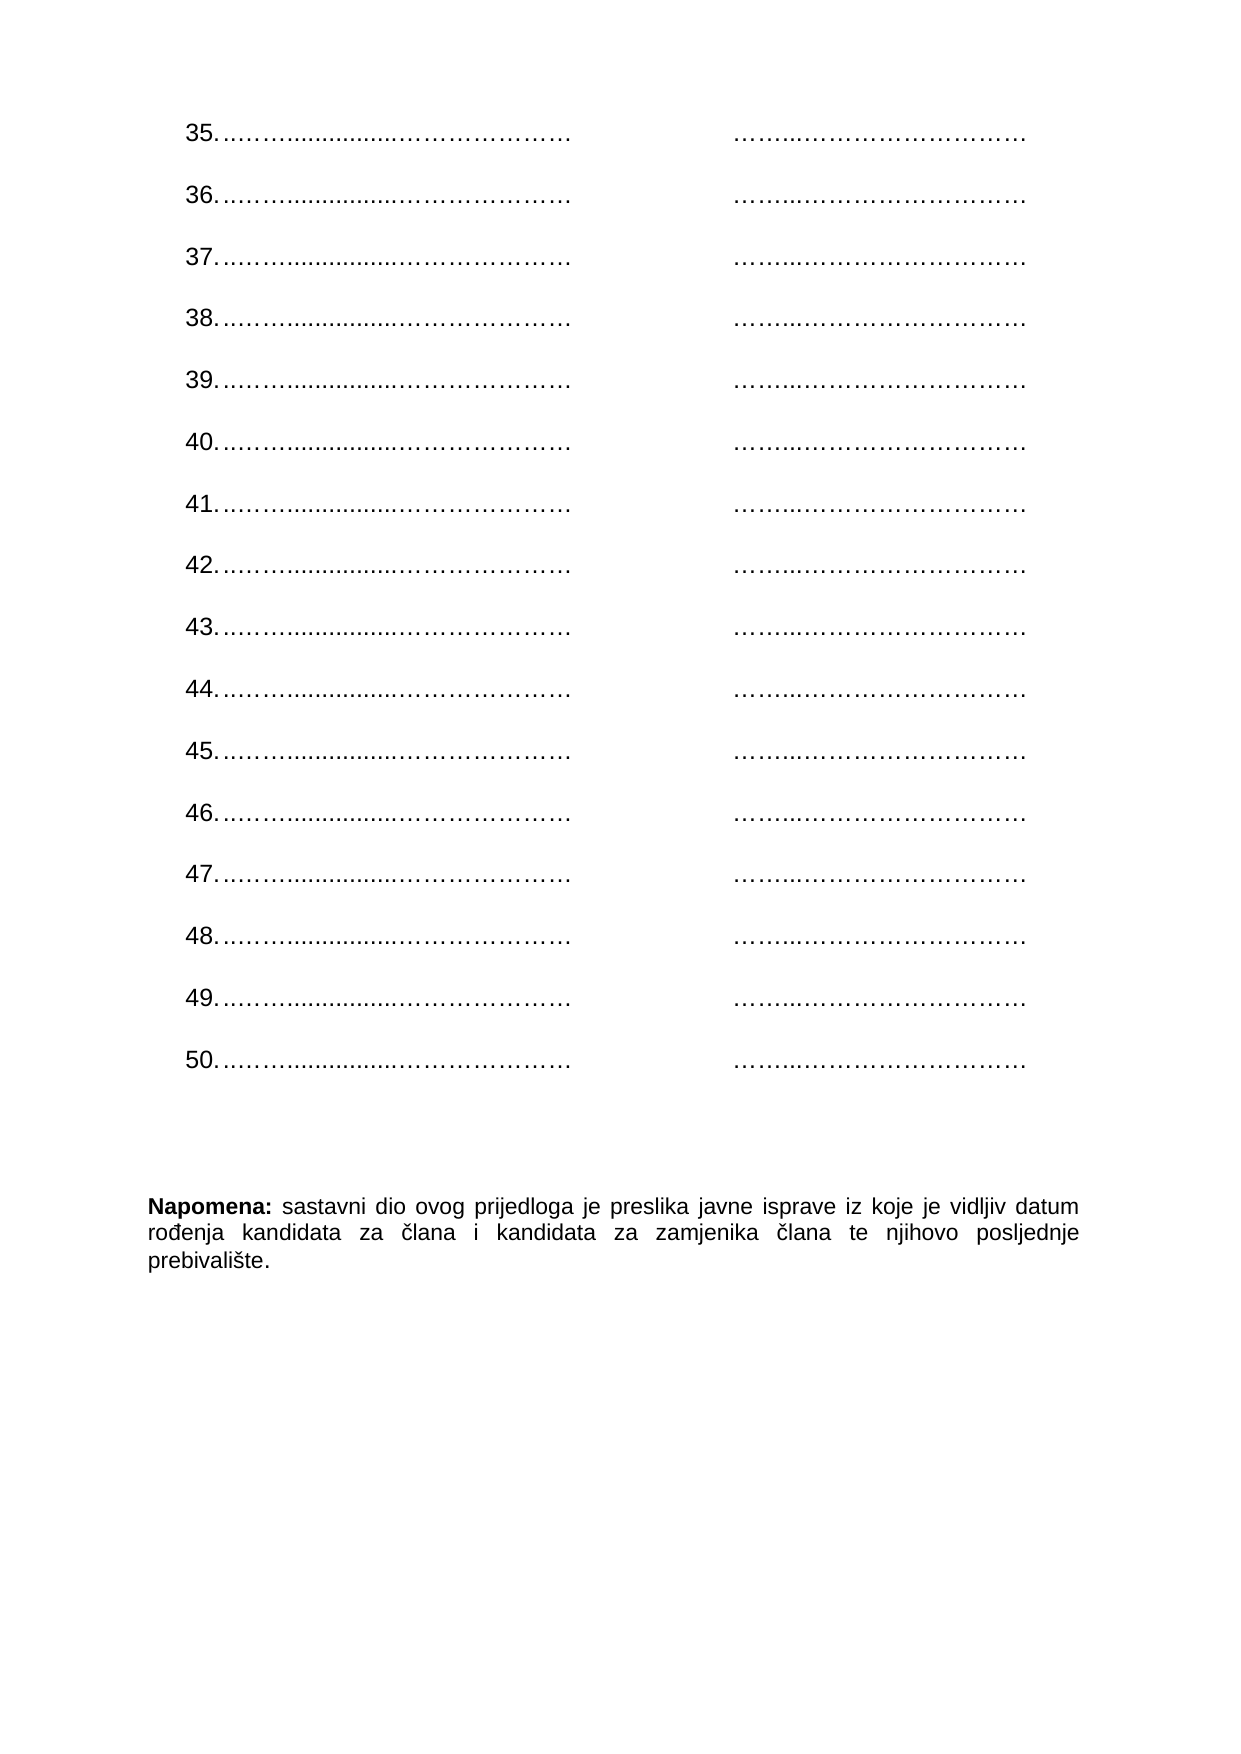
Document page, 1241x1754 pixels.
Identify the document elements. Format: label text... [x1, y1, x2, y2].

list ..……................………………… ……...……………………… [185, 859, 1122, 888]
list ..……................………………… ……...……………………… [185, 612, 1122, 641]
text Napomena: sastavni dio ovog prijedloga je preslika javne isprave iz koje je vidljiv datum rođenja kandidata za člana i kandidata za zamjenika člana te njihovo posljednje prebivalište. [148, 1193, 1080, 1274]
list ..……................………………… ……...……………………… [185, 736, 1122, 764]
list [185, 180, 1122, 209]
list ..……................………………… ……...……………………… [185, 674, 1122, 703]
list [185, 118, 1122, 147]
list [185, 303, 1122, 332]
list ..……................………………… ……...……………………… [185, 798, 1122, 826]
list ..……................………………… ……...……………………… [185, 489, 1122, 517]
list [185, 242, 1122, 270]
list ..……................………………… ……...……………………… [185, 983, 1122, 1012]
list ..……................………………… ……...……………………… [185, 1045, 1122, 1073]
list ..……................………………… ……...……………………… [185, 365, 1122, 394]
list ..……................………………… ……...……………………… [185, 551, 1122, 579]
list ..……................………………… ……...……………………… [185, 427, 1122, 456]
list ..……................………………… ……...……………………… [185, 921, 1122, 950]
